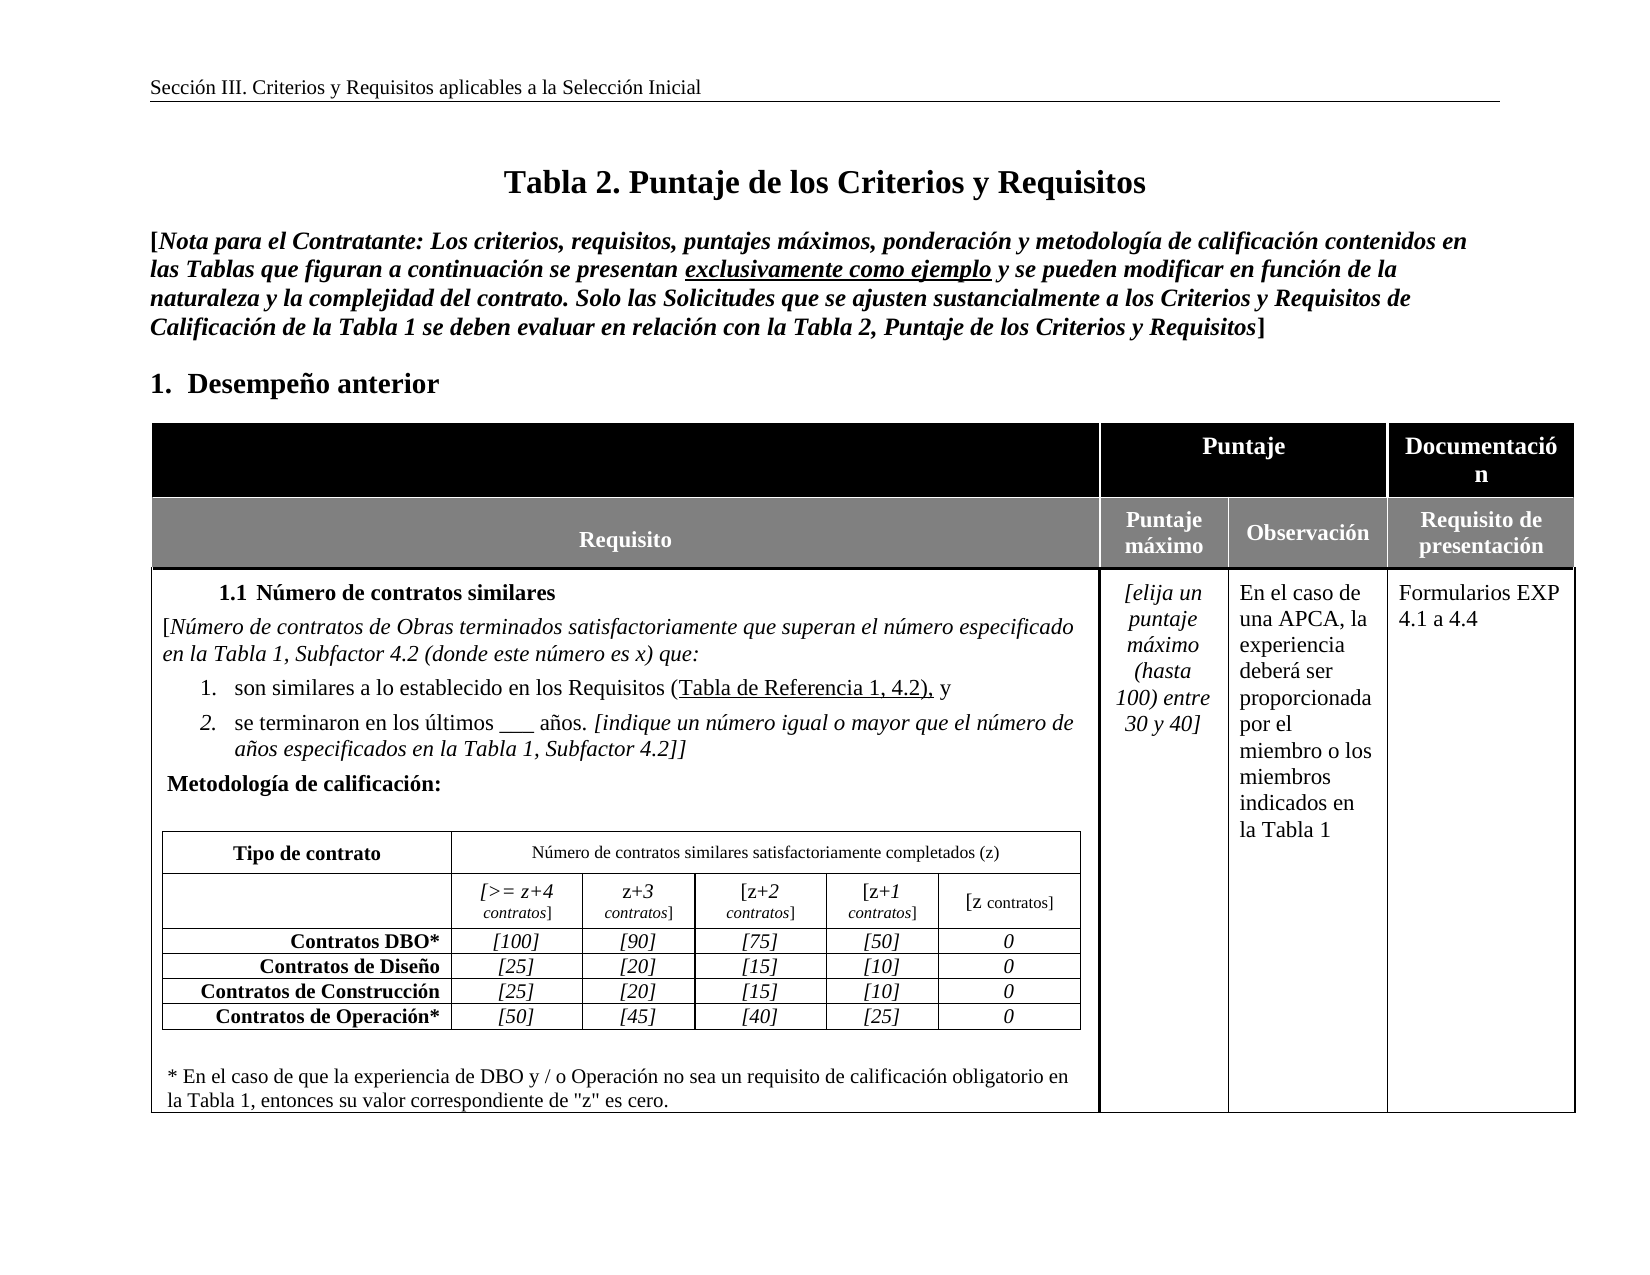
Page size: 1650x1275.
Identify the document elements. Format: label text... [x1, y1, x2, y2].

text Tabla 2. Puntaje de los Criterios y Requisitos [150, 162, 1500, 201]
table_cell Requisito [152, 498, 1099, 567]
list Desempeño anterior [150, 366, 1500, 399]
table_cell Puntaje máximo [1101, 498, 1228, 567]
table_cell Requisito de presentación [1388, 497, 1574, 567]
table_cell Formularios EXP 4.1 a 4.4 [1388, 567, 1574, 1112]
table_header [152, 423, 1099, 497]
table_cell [1101, 570, 1228, 1112]
table_header Documentación [1389, 423, 1574, 497]
table_cell Observación [1229, 498, 1387, 567]
text [Nota para el Contratante: Los criterios, requisitos, puntajes máximos, ponderación y metodología de calificación contenidos en las Tablas que figuran a continuación se presentan exclusivamente como ejemplo y se pueden modificar en función de la naturaleza y la complejidad del contrato. Solo las Solicitudes que se ajusten sustancialmente a los Criterios y Requisitos de Calificación de la Tabla 1 se deben evaluar en relación con la Tabla 2, Puntaje de los Criterios y Requisitos] [150, 226, 1500, 341]
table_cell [152, 568, 1098, 1112]
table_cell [1229, 570, 1387, 1112]
table_header Puntaje [1101, 423, 1386, 497]
